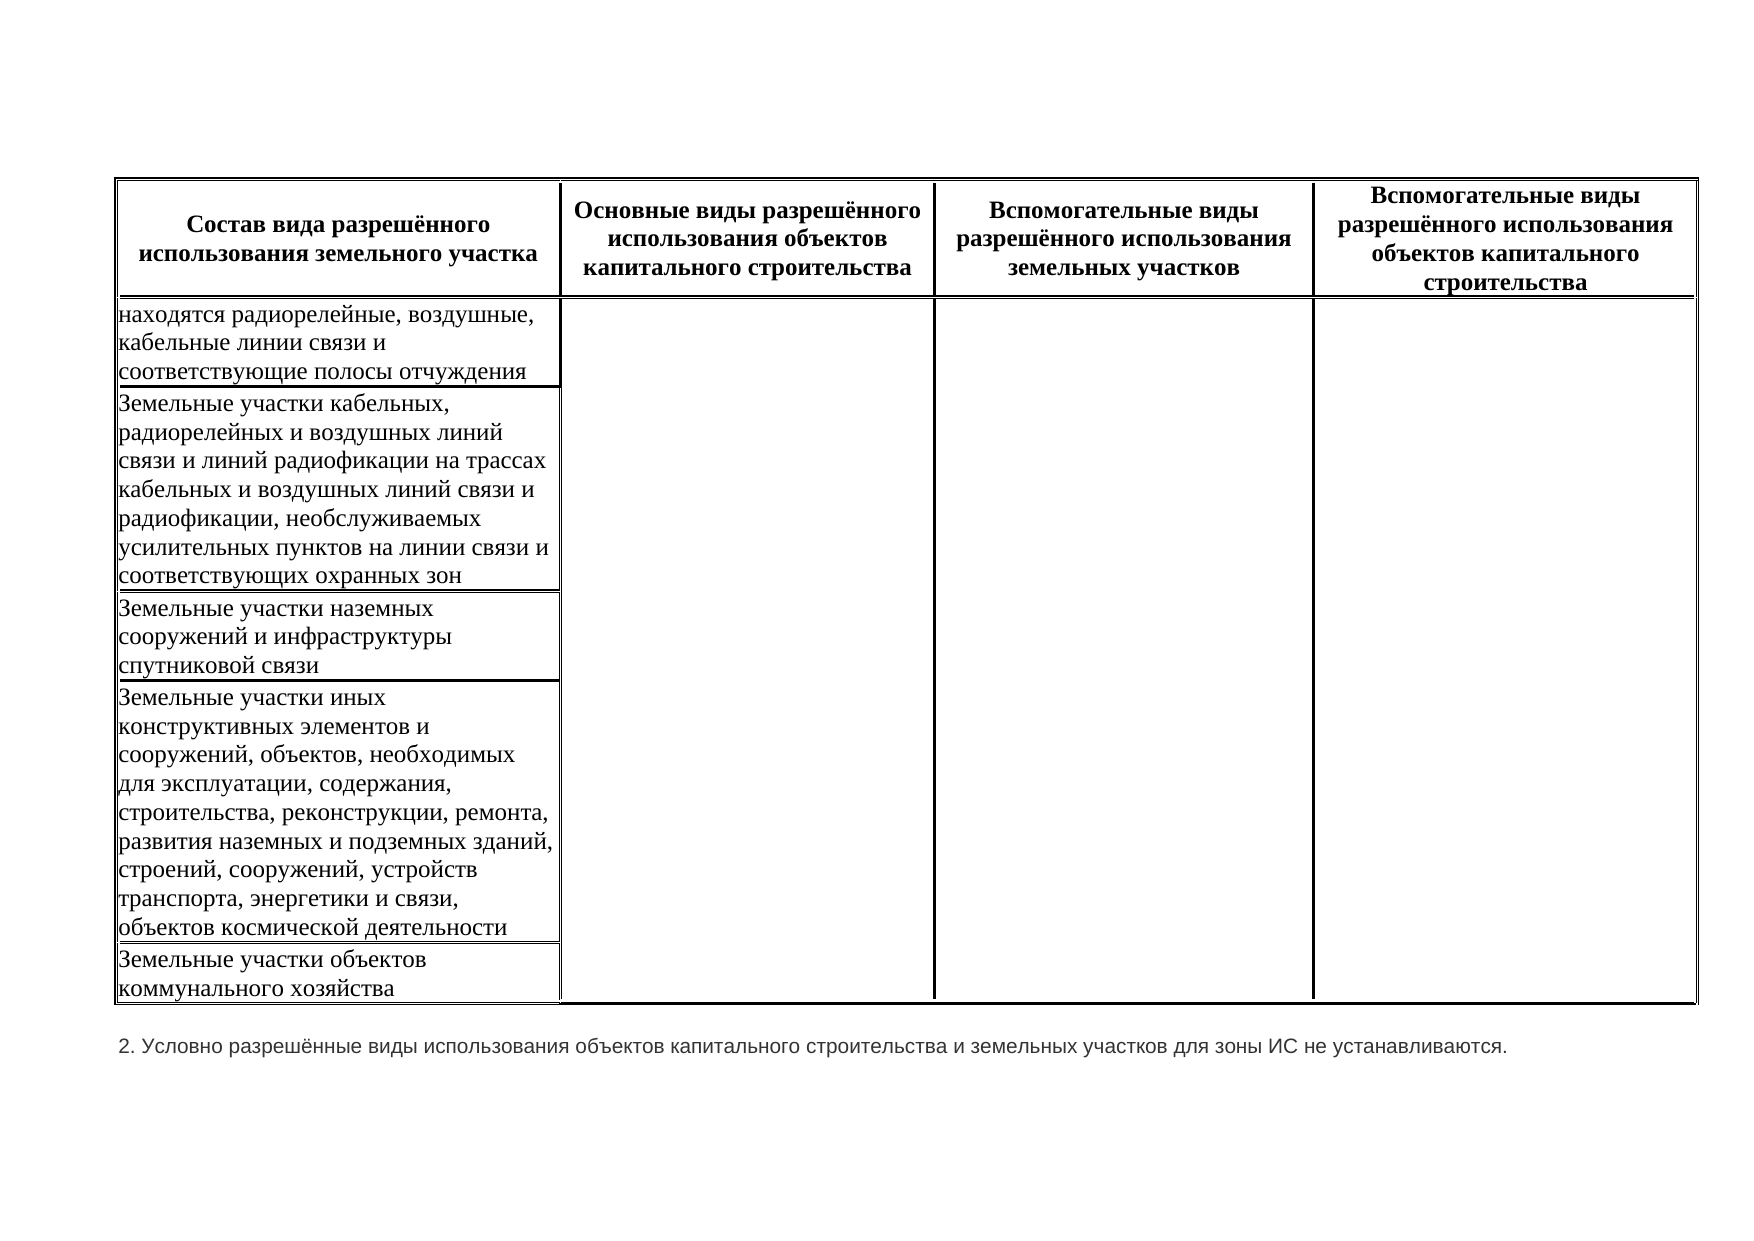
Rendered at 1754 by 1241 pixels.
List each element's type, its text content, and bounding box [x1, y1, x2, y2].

table_cell Земельные участки иных конструктивных элементов и сооружений, объектов, необходимых для эксплуатации, содержания, строительства, реконструкции, ремонта, развития наземных и подземных зданий, строений, сооружений, устройств транспорта, энергетики и связи, объектов космической деятельности [118, 679, 559, 941]
table_cell Земельные участки наземных сооружений и инфраструктуры спутниковой связи [118, 589, 559, 679]
table_header Состав вида разрешённого использования земельного участка [118, 181, 560, 295]
table_cell Земельные участки кабельных, радиорелейных и воздушных линий связи и линий радиофикации на трассах кабельных и воздушных линий связи и радиофикации, необслуживаемых усилительных пунктов на линии связи и соответствующих охранных зон [118, 385, 559, 589]
table_header Основные виды разрешённого использования объектов капитального строительства [560, 181, 934, 295]
table_cell Земельные участки объектов коммунального хозяйства [116, 941, 560, 1002]
table_header Вспомогательные виды разрешённого использования объектов капитального строительства [1313, 181, 1696, 295]
text 2. Условно разрешённые виды использования объектов капитального строительства и земельных участков для зоны ИС не устанавливаются. [118, 1034, 1636, 1058]
table_header Вспомогательные виды разрешённого использования земельных участков [934, 181, 1313, 295]
